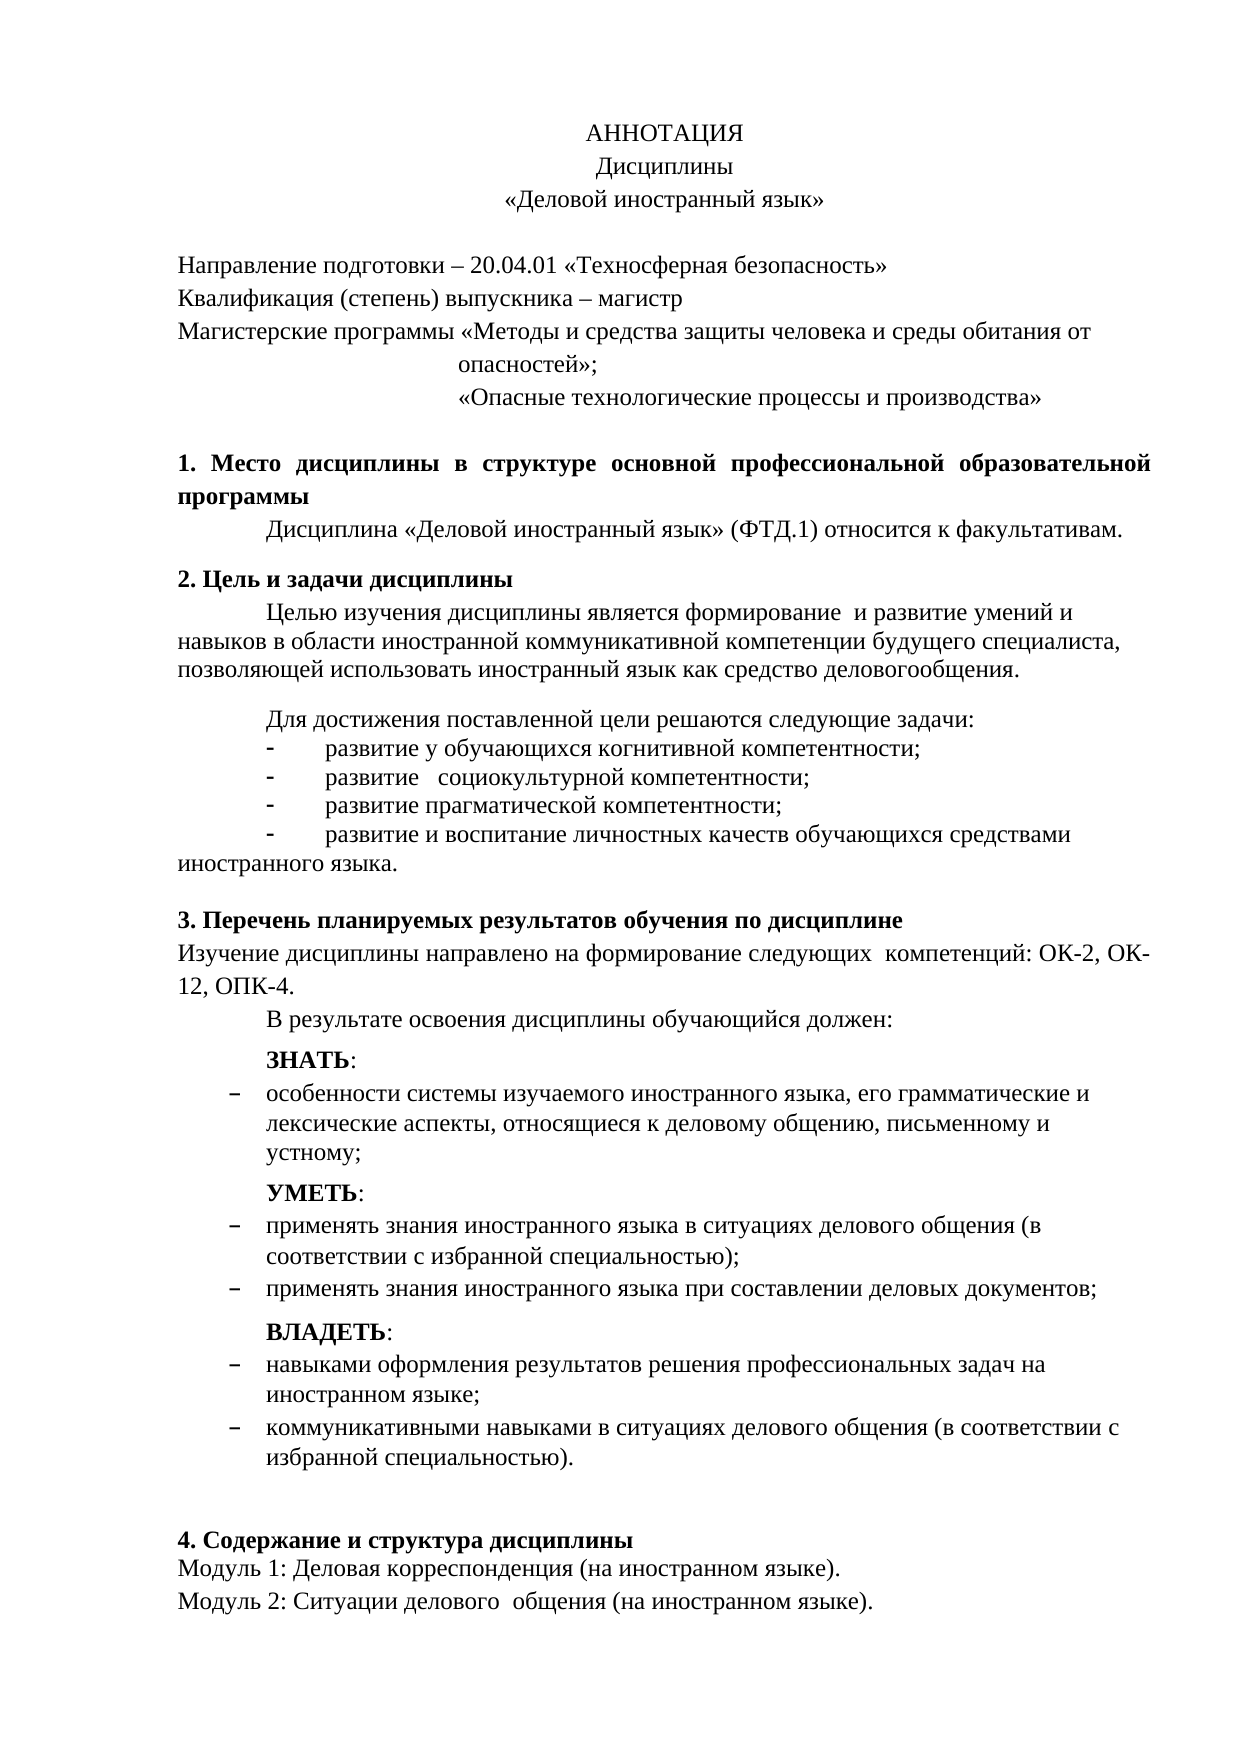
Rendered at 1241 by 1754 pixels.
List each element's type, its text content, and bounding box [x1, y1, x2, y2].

text Модуль 2: Ситуации делового общения (на иностранном языке). [177, 1586, 1152, 1615]
text Модуль 1: Деловая корреспонденция (на иностранном языке). [177, 1553, 1152, 1582]
text ЗНАТЬ: [177, 1046, 1152, 1074]
text Для достижения поставленной цели решаются следующие задачи: [177, 704, 1152, 733]
list развитие социокультурной компетентности; [177, 762, 1152, 790]
text Дисциплины [177, 151, 1152, 180]
list развитие и воспитание личностных качеств обучающихся средствами иностранного языка. [177, 819, 1152, 877]
list применять знания иностранного языка в ситуациях делового общения (в соответствии с избранной специальностью); [228, 1207, 1152, 1270]
list навыками оформления результатов решения профессиональных задач на иностранном языке; [228, 1345, 1152, 1408]
text 1. Место дисциплины в структуре основной профессиональной образовательной программы [177, 448, 1152, 510]
text 3. Перечень планируемых результатов обучения по дисциплине [177, 905, 1152, 934]
text «Деловой иностранный язык» [177, 184, 1152, 213]
text 2. Цель и задачи дисциплины [177, 564, 1152, 593]
text «Опасные технологические процессы и производства» [458, 382, 1152, 411]
text Магистерские программы «Методы и средства защиты человека и среды обитания от опасностей»; [177, 316, 1152, 378]
text Квалификация (степень) выпускника – магистр [177, 283, 1152, 312]
text В результате освоения дисциплины обучающийся должен: [177, 1004, 1152, 1033]
list коммуникативными навыками в ситуациях делового общения (в соответствии с избранной специальностью). [228, 1408, 1152, 1471]
text Изучение дисциплины направлено на формирование следующих компетенций: ОК-2, ОК-12, ОПК-4. [177, 938, 1152, 1000]
text ВЛАДЕТЬ: [177, 1317, 1152, 1345]
list особенности системы изучаемого иностранного языка, его грамматические и лексические аспекты, относящиеся к деловому общению, письменному и устному; [228, 1074, 1152, 1166]
list применять знания иностранного языка при составлении деловых документов; [228, 1270, 1152, 1304]
list развитие прагматической компетентности; [177, 790, 1152, 819]
text Дисциплина «Деловой иностранный язык» (ФТД.1) относится к факультативам. [177, 514, 1152, 543]
list развитие у обучающихся когнитивной компетентности; [177, 733, 1152, 762]
text Направление подготовки – 20.04.01 «Техносферная безопасность» [177, 250, 1152, 279]
text УМЕТЬ: [177, 1178, 1152, 1207]
text АННОТАЦИЯ [177, 118, 1152, 147]
text Целью изучения дисциплины является формирование и развитие умений и навыков в области иностранной коммуникативной компетенции будущего специалиста, позволяющей использовать иностранный язык как средство деловогообщения. [177, 597, 1152, 683]
text 4. Содержание и структура дисциплины [177, 1525, 1152, 1553]
